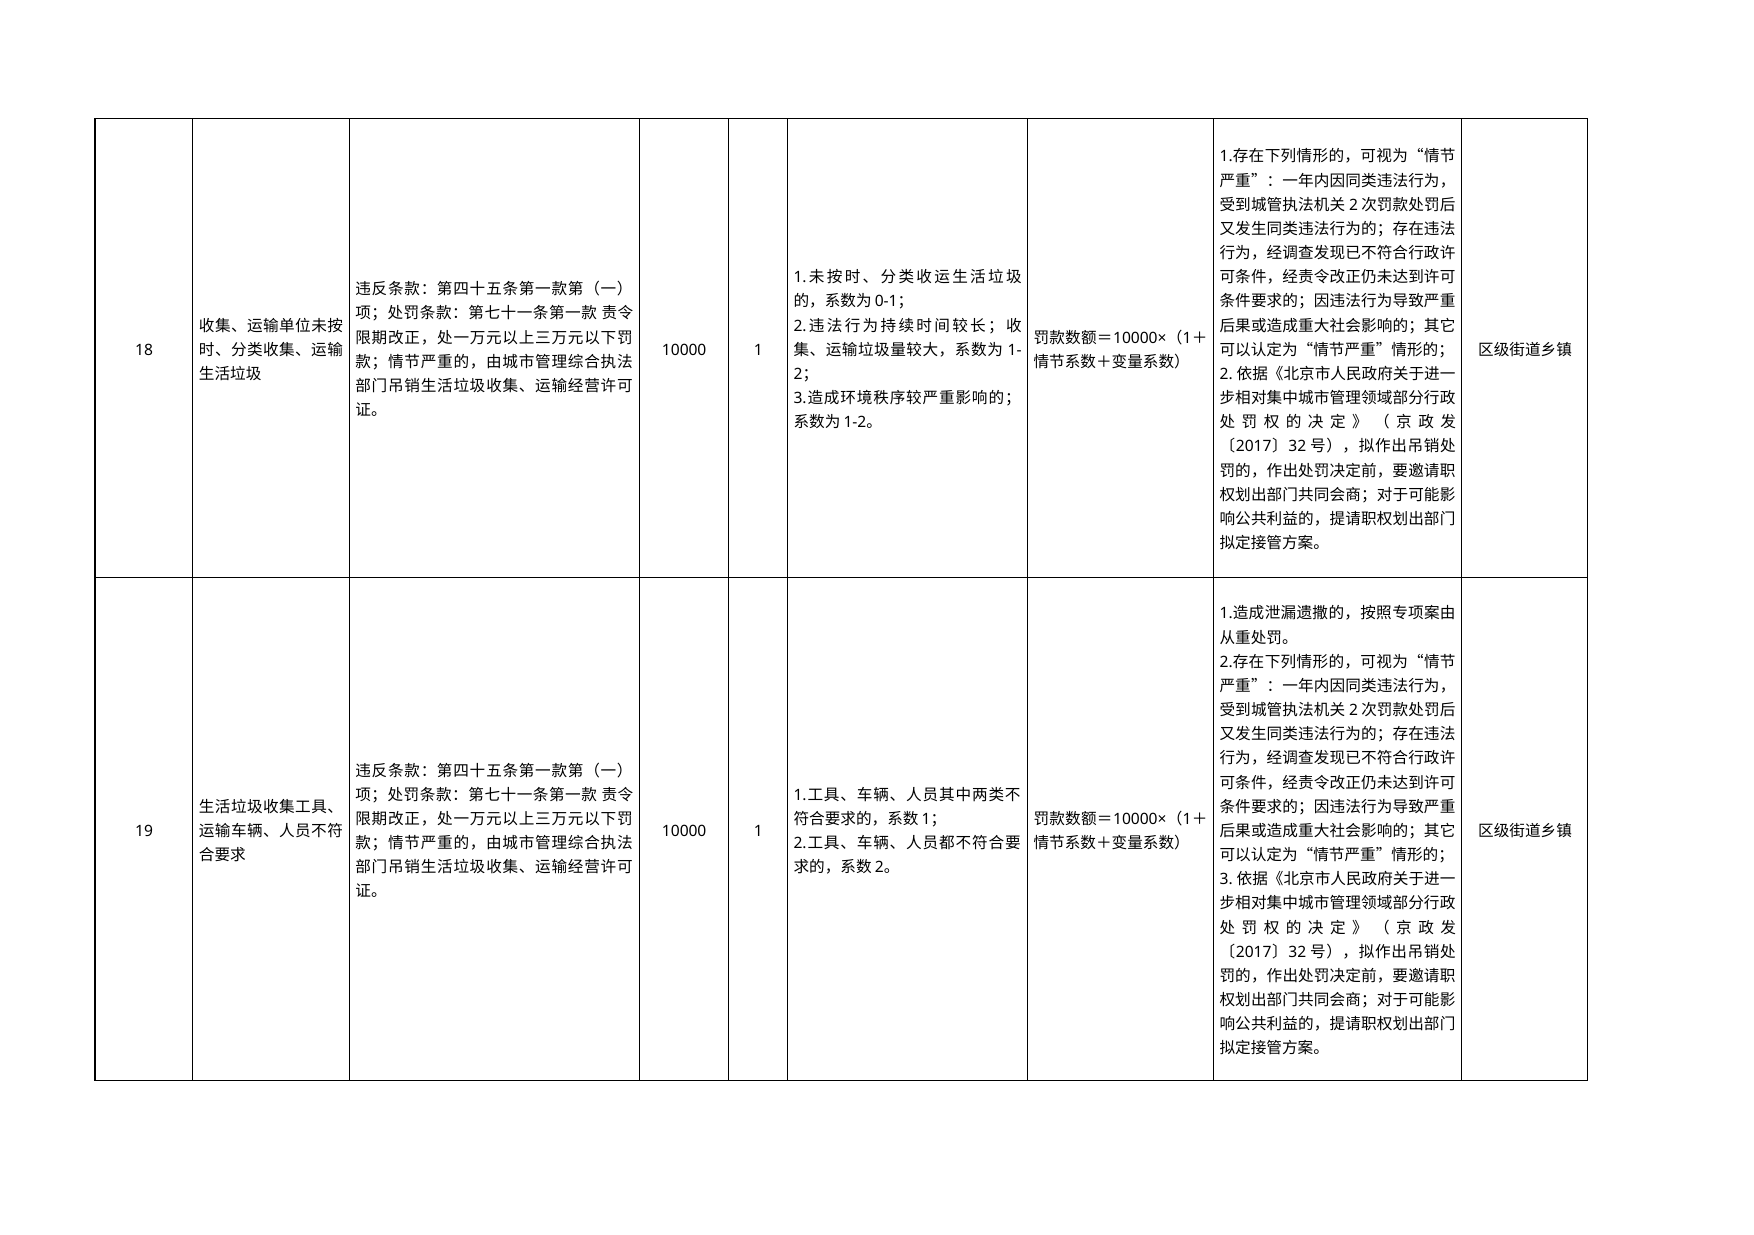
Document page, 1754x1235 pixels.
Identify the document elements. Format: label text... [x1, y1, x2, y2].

table_cell 收集、运输单位未按时、分类收集、运输生活垃圾 [193, 119, 349, 577]
table_cell 生活垃圾收集工具、运输车辆、人员不符合要求 [193, 578, 349, 1080]
table_cell 1.工具、车辆、人员其中两类不符合要求的，系数1； 2.工具、车辆、人员都不符合要求的，系数2。 [788, 578, 1027, 1080]
table_cell 区级街道乡镇 [1462, 119, 1587, 577]
table_cell 罚款数额＝10000×（1＋情节系数＋变量系数） [1028, 578, 1213, 1080]
table_cell 1 [729, 578, 787, 1080]
table_cell 罚款数额＝10000×（1＋情节系数＋变量系数） [1028, 119, 1213, 577]
table_cell 违反条款：第四十五条第一款第（一）项；处罚条款：第七十一条第一款 责令限期改正，处一万元以上三万元以下罚款；情节严重的，由城市管理综合执法部门吊销生活垃圾收集、运输经营许可证。 [350, 119, 639, 577]
table_cell 10000 [640, 578, 728, 1080]
table_cell 10000 [640, 119, 728, 577]
table_cell 1.造成泄漏遗撒的，按照专项案由从重处罚。 2.存在下列情形的，可视为“情节严重”：一年内因同类违法行为，受到城管执法机关2次罚款处罚后又发生同类违法行为的；存在违法行为，经调查发现已不符合行政许可条件，经责令改正仍未达到许可条件要求的；因违法行为导致严重后果或造成重大社会影响的；其它可以认定为“情节严重”情形的； 3. 依据《北京市人民政府关于进一步相对集中城市管理领域部分行政处罚权的决定》（京政发〔2017〕32号），拟作出吊销处罚的，作出处罚决定前，要邀请职权划出部门共同会商；对于可能影响公共利益的，提请职权划出部门拟定接管方案。 [1214, 578, 1461, 1080]
table_cell 区级街道乡镇 [1462, 578, 1587, 1080]
table_cell 1.未按时、分类收运生活垃圾的，系数为0-1； 2.违法行为持续时间较长；收集、运输垃圾量较大，系数为1-2； 3.造成环境秩序较严重影响的；系数为1-2。 [788, 119, 1027, 577]
table_cell 19 [96, 578, 192, 1080]
table_cell 1 [729, 119, 787, 577]
table_cell 18 [96, 119, 192, 577]
table_cell 违反条款：第四十五条第一款第（一）项；处罚条款：第七十一条第一款 责令限期改正，处一万元以上三万元以下罚款；情节严重的，由城市管理综合执法部门吊销生活垃圾收集、运输经营许可证。 [350, 578, 639, 1080]
table_cell 1.存在下列情形的，可视为“情节严重”：一年内因同类违法行为，受到城管执法机关2次罚款处罚后又发生同类违法行为的；存在违法行为，经调查发现已不符合行政许可条件，经责令改正仍未达到许可条件要求的；因违法行为导致严重后果或造成重大社会影响的；其它可以认定为“情节严重”情形的； 2. 依据《北京市人民政府关于进一步相对集中城市管理领域部分行政处罚权的决定》（京政发〔2017〕32号），拟作出吊销处罚的，作出处罚决定前，要邀请职权划出部门共同会商；对于可能影响公共利益的，提请职权划出部门拟定接管方案。 [1214, 119, 1461, 577]
